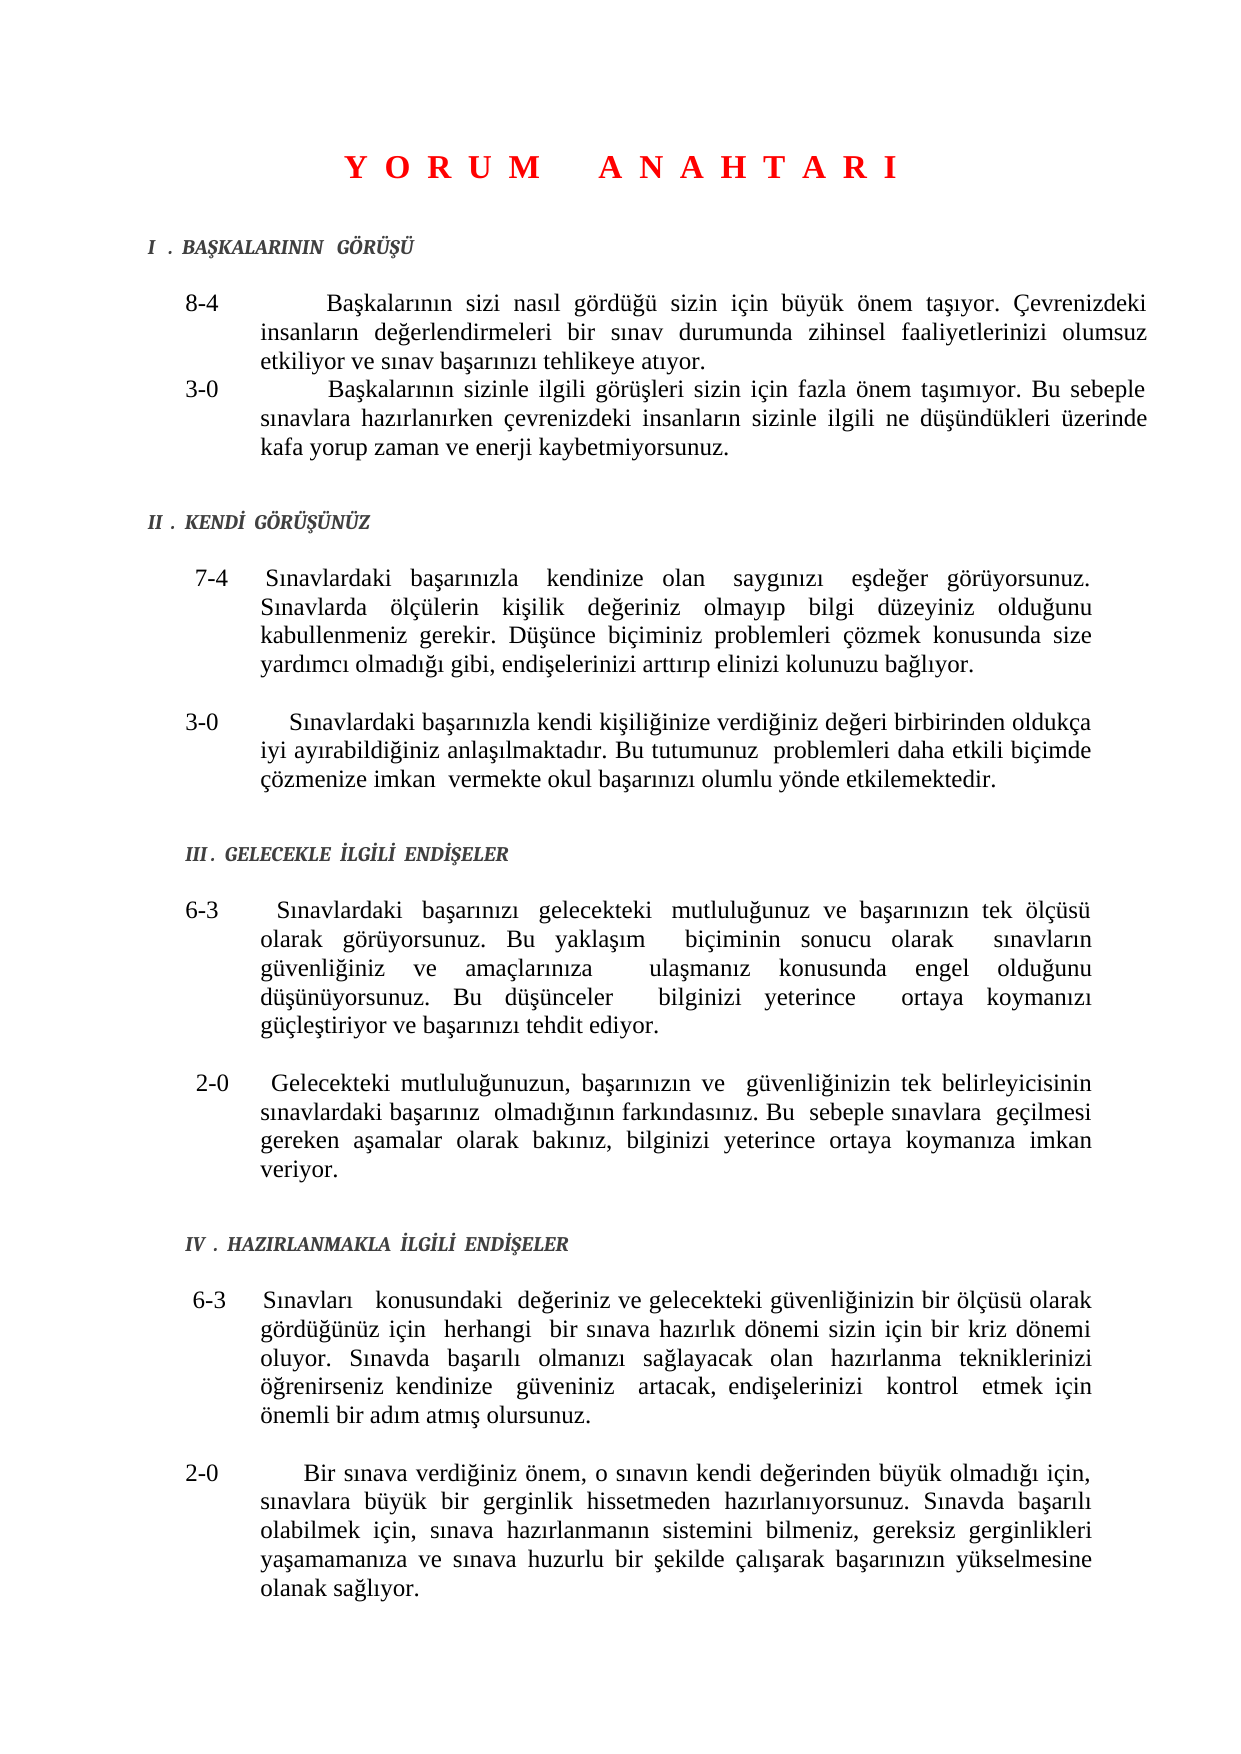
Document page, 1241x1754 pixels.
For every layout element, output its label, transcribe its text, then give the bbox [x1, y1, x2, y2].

subtitle Y O R U M A N A H T A R I [148, 148, 1093, 186]
subtitle II . KENDİ GÖRÜŞÜNÜZ [148, 510, 1093, 534]
list Başkalarının sizi nasıl gördüğü sizin için büyük önem taşıyor. Çevrenizdeki insanların değerlendirmeleri bir sınav durumunda zihinsel faaliyetlerinizi olumsuz etkiliyor ve sınav başarınızı tehlikeye atıyor. [185, 288, 1148, 374]
text 6-3 Sınavları konusundaki değeriniz ve gelecekteki güvenliğinizin bir ölçüsü olarak gördüğünüz için herhangi bir sınava hazırlık dönemi sizin için bir kriz dönemi oluyor. Sınavda başarılı olmanızı sağlayacak olan hazırlanma tekniklerinizi öğrenirseniz kendinize güveniniz artacak, endişelerinizi kontrol etmek için önemli bir adım atmış olursunuz. [185, 1285, 1093, 1429]
text 6-3 Sınavlardaki başarınızı gelecekteki mutluluğunuz ve başarınızın tek ölçüsü olarak görüyorsunuz. Bu yaklaşım biçiminin sonucu olarak sınavların güvenliğiniz ve amaçlarınıza ulaşmanız konusunda engel olduğunu düşünüyorsunuz. Bu düşünceler bilginizi yeterince ortaya koymanızı güçleştiriyor ve başarınızı tehdit ediyor. [185, 895, 1093, 1039]
list Bir sınava verdiğiniz önem, o sınavın kendi değerinden büyük olmadığı için, sınavlara büyük bir gerginlik hissetmeden hazırlanıyorsunuz. Sınavda başarılı olabilmek için, sınava hazırlanmanın sistemini bilmeniz, gereksiz gerginlikleri yaşamamanıza ve sınava huzurlu bir şekilde çalışarak başarınızın yükselmesine olanak sağlıyor. [185, 1458, 1093, 1601]
text 7-4 Sınavlardaki başarınızla kendinize olan saygınızı eşdeğer görüyorsunuz. Sınavlarda ölçülerin kişilik değeriniz olmayıp bilgi düzeyiniz olduğunu kabullenmeniz gerekir. Düşünce biçiminiz problemleri çözmek konusunda size yardımcı olmadığı gibi, endişelerinizi arttırıp elinizi kolunuzu bağlıyor. [185, 563, 1093, 678]
subtitle IV . HAZIRLANMAKLA İLGİLİ ENDİŞELER [185, 1232, 1093, 1256]
text 2-0 Gelecekteki mutluluğunuzun, başarınızın ve güvenliğinizin tek belirleyicisinin sınavlardaki başarınız olmadığının farkındasınız. Bu sebeple sınavlara geçilmesi gereken aşamalar olarak bakınız, bilginizi yeterince ortaya koymanıza imkan veriyor. [185, 1068, 1093, 1183]
list Başkalarının sizinle ilgili görüşleri sizin için fazla önem taşımıyor. Bu sebeple sınavlara hazırlanırken çevrenizdeki insanların sizinle ilgili ne düşündükleri üzerinde kafa yorup zaman ve enerji kaybetmiyorsunuz. [185, 374, 1148, 461]
list Sınavlardaki başarınızla kendi kişiliğinize verdiğiniz değeri birbirinden oldukça iyi ayırabildiğiniz anlaşılmaktadır. Bu tutumunuz problemleri daha etkili biçimde çözmenize imkan vermekte okul başarınızı olumlu yönde etkilemektedir. [185, 707, 1093, 793]
subtitle III . GELECEKLE İLGİLİ ENDİŞELER [185, 843, 1093, 867]
subtitle I . BAŞKALARININ GÖRÜŞÜ [148, 236, 1093, 259]
